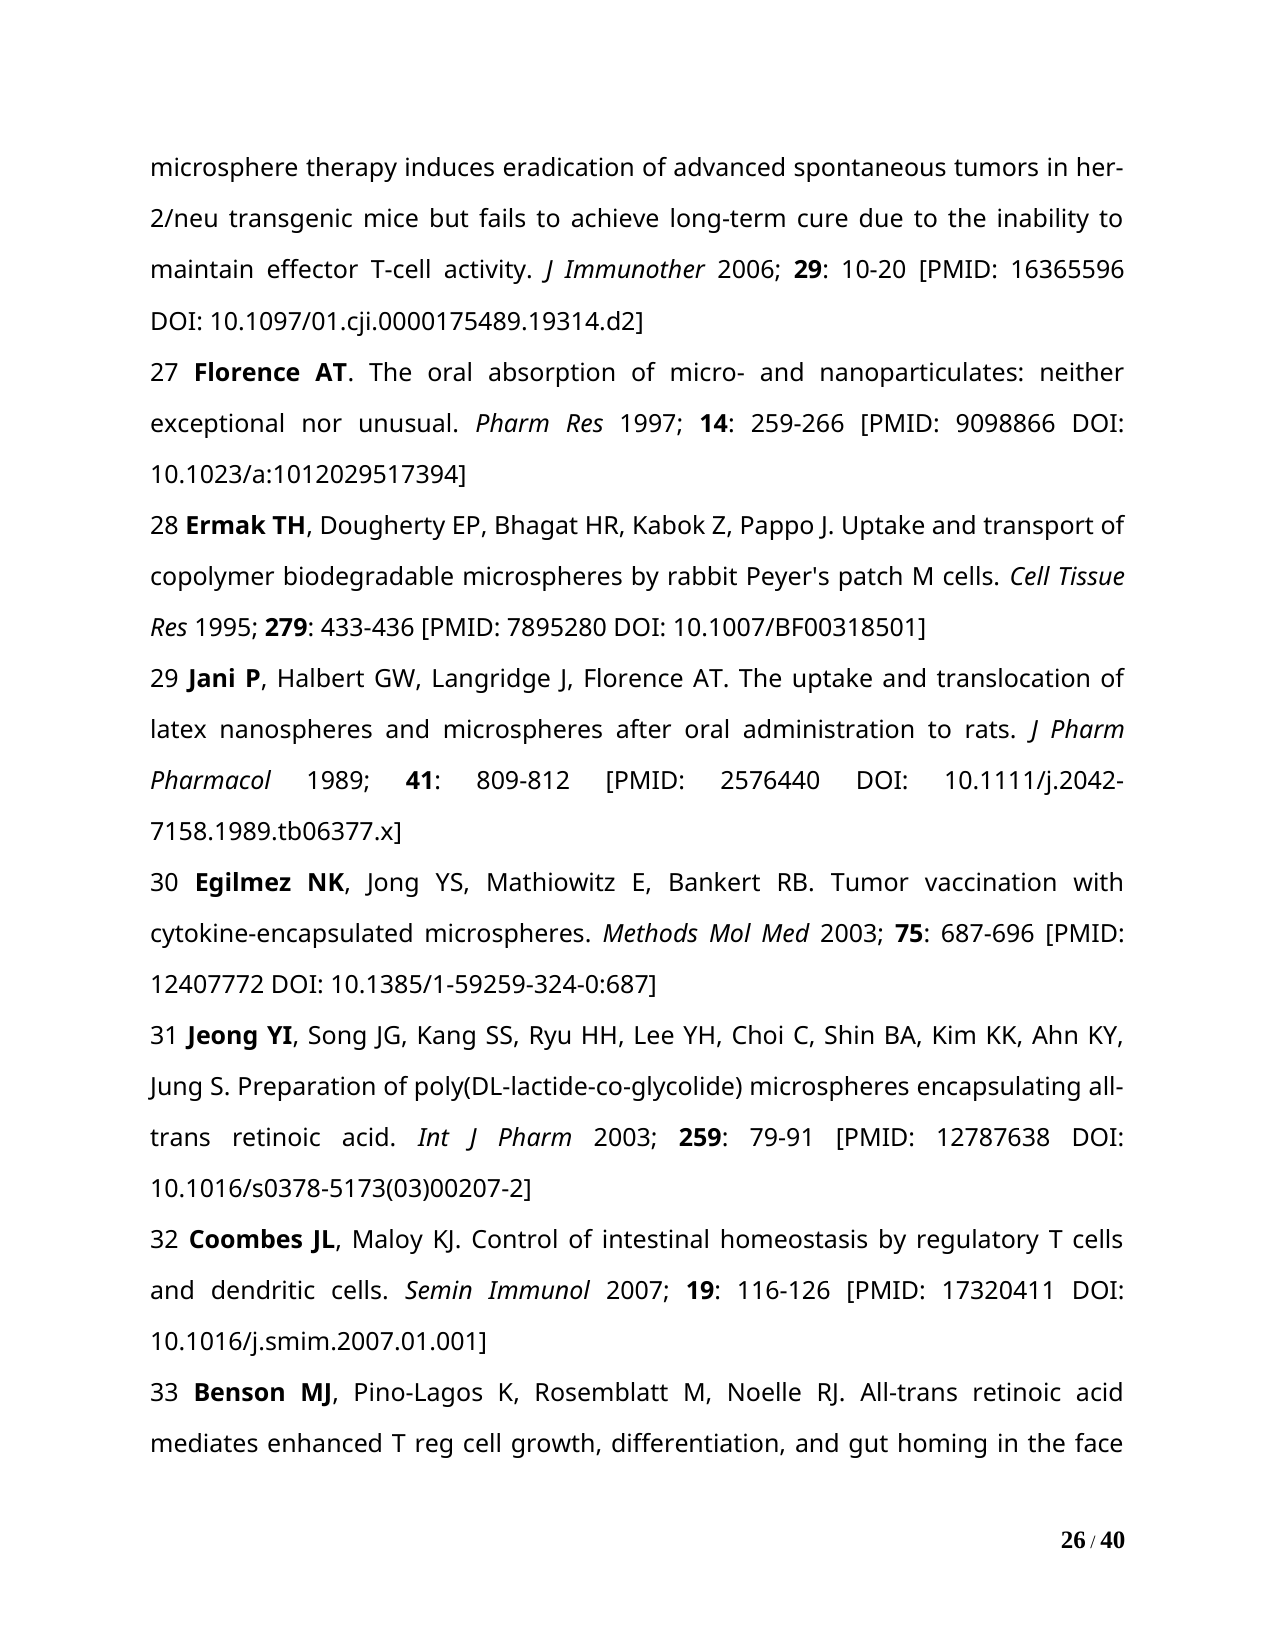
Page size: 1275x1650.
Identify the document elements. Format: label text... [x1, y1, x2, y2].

text 31 Jeong YI, Song JG, Kang SS, Ryu HH, Lee YH, Choi C, Shin BA, Kim KK, Ahn KY, Jung S. Preparation of poly(DL-lactide-co-glycolide) microspheres encapsulating all-trans retinoic acid. Int J Pharm 2003; 259: 79-91 [PMID: 12787638 DOI: 10.1016/s0378-5173(03)00207-2] [150, 1018, 1125, 1205]
text 30 Egilmez NK, Jong YS, Mathiowitz E, Bankert RB. Tumor vaccination with cytokine-encapsulated microspheres. Methods Mol Med 2003; 75: 687-696 [PMID: 12407772 DOI: 10.1385/1-59259-324-0:687] [150, 864, 1125, 1001]
text 32 Coombes JL, Maloy KJ. Control of intestinal homeostasis by regulatory T cells and dendritic cells. Semin Immunol 2007; 19: 116-126 [PMID: 17320411 DOI: 10.1016/j.smim.2007.01.001] [150, 1222, 1125, 1358]
text 29 Jani P, Halbert GW, Langridge J, Florence AT. The uptake and translocation of latex nanospheres and microspheres after oral administration to rats. J Pharm Pharmacol 1989; 41: 809-812 [PMID: 2576440 DOI: 10.1111/j.2042-7158.1989.tb06377.x] [150, 660, 1125, 848]
text 27 Florence AT. The oral absorption of micro- and nanoparticulates: neither exceptional nor unusual. Pharm Res 1997; 14: 259-266 [PMID: 9098866 DOI: 10.1023/a:1012029517394] [150, 354, 1125, 490]
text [150, 150, 1125, 337]
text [150, 1375, 1125, 1460]
text 28 Ermak TH, Dougherty EP, Bhagat HR, Kabok Z, Pappo J. Uptake and transport of copolymer biodegradable microspheres by rabbit Peyer's patch M cells. Cell Tissue Res 1995; 279: 433-436 [PMID: 7895280 DOI: 10.1007/BF00318501] [150, 507, 1125, 643]
